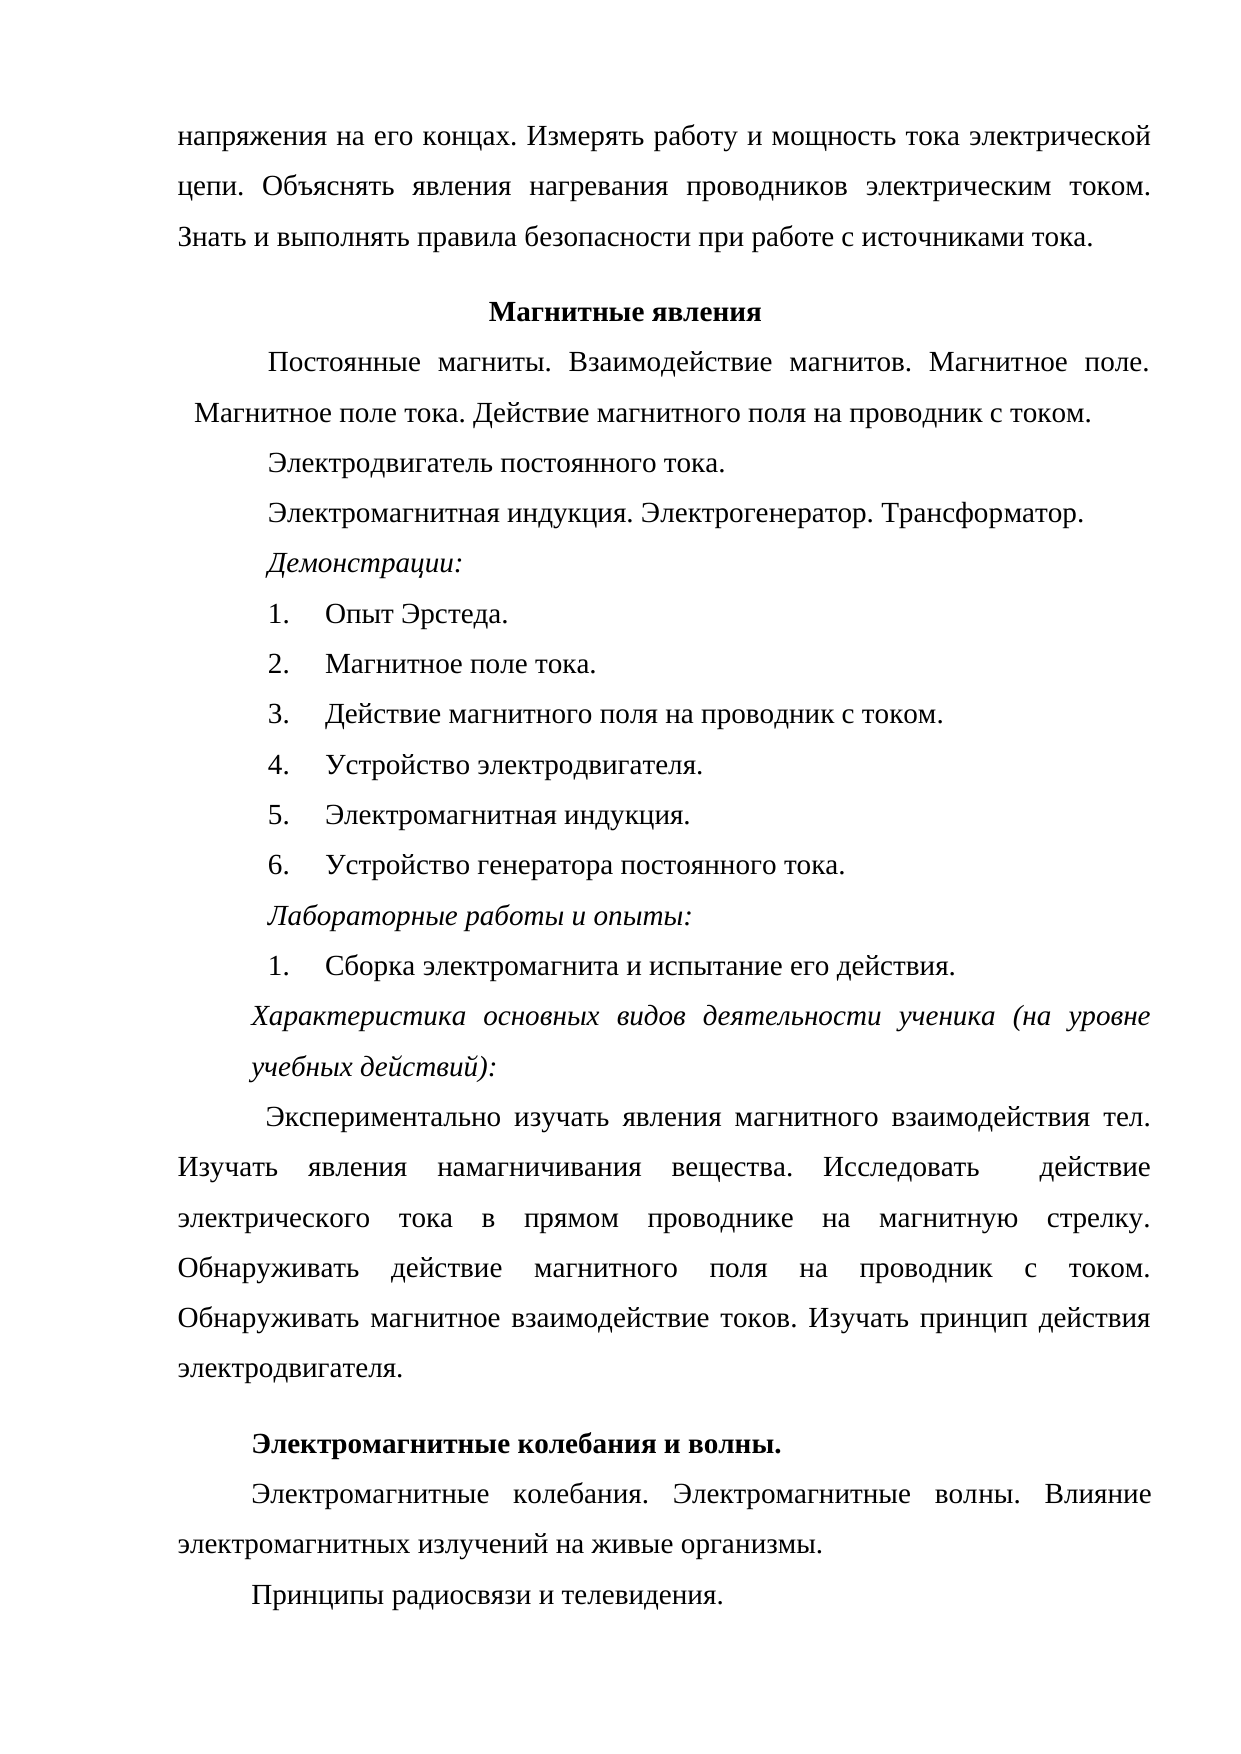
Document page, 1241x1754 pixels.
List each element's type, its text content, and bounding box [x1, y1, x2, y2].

text Лабораторные работы и опыты: [194, 898, 1152, 931]
text Электродвигатель постоянного тока. [194, 445, 1152, 478]
list Устройство генератора постоянного тока. [194, 847, 1152, 881]
list Магнитное поле тока. [194, 646, 1152, 680]
text Постоянные магниты. Взаимодействие магнитов. Магнитное поле. Магнитное поле тока. Действие магнитного поля на проводник с током. [194, 344, 1149, 428]
text Магнитные явления [415, 294, 1152, 328]
text Электромагнитные колебания и волны. [177, 1426, 1152, 1459]
text Демонстрации: [194, 546, 1152, 579]
text Электромагнитные колебания. Электромагнитные волны. Влияние электромагнитных излучений на живые организмы. [177, 1476, 1152, 1560]
text Экспериментально изучать явления магнитного взаимодействия тел. Изучать явления намагничивания вещества. Исследовать действие электрического тока в прямом проводнике на магнитную стрелку. Обнаруживать действие магнитного поля на проводник с током. Обнаруживать магнитное взаимодействие токов. Изучать принцип действия электродвигателя. [177, 1099, 1152, 1384]
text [177, 118, 1152, 252]
list Опыт Эрстеда. [194, 596, 1152, 629]
text Характеристика основных видов деятельности ученика (на уровне учебных действий): [251, 998, 1152, 1082]
list Электромагнитная индукция. [194, 797, 1152, 831]
text Электромагнитная индукция. Электрогенератор. Трансформатор. [194, 495, 1149, 529]
list Устройство электродвигателя. [194, 747, 1152, 780]
list Сборка электромагнита и испытание его действия. [194, 948, 1152, 982]
list Действие магнитного поля на проводник с током. [194, 697, 1152, 730]
text Принципы радиосвязи и телевидения. [177, 1577, 1152, 1610]
